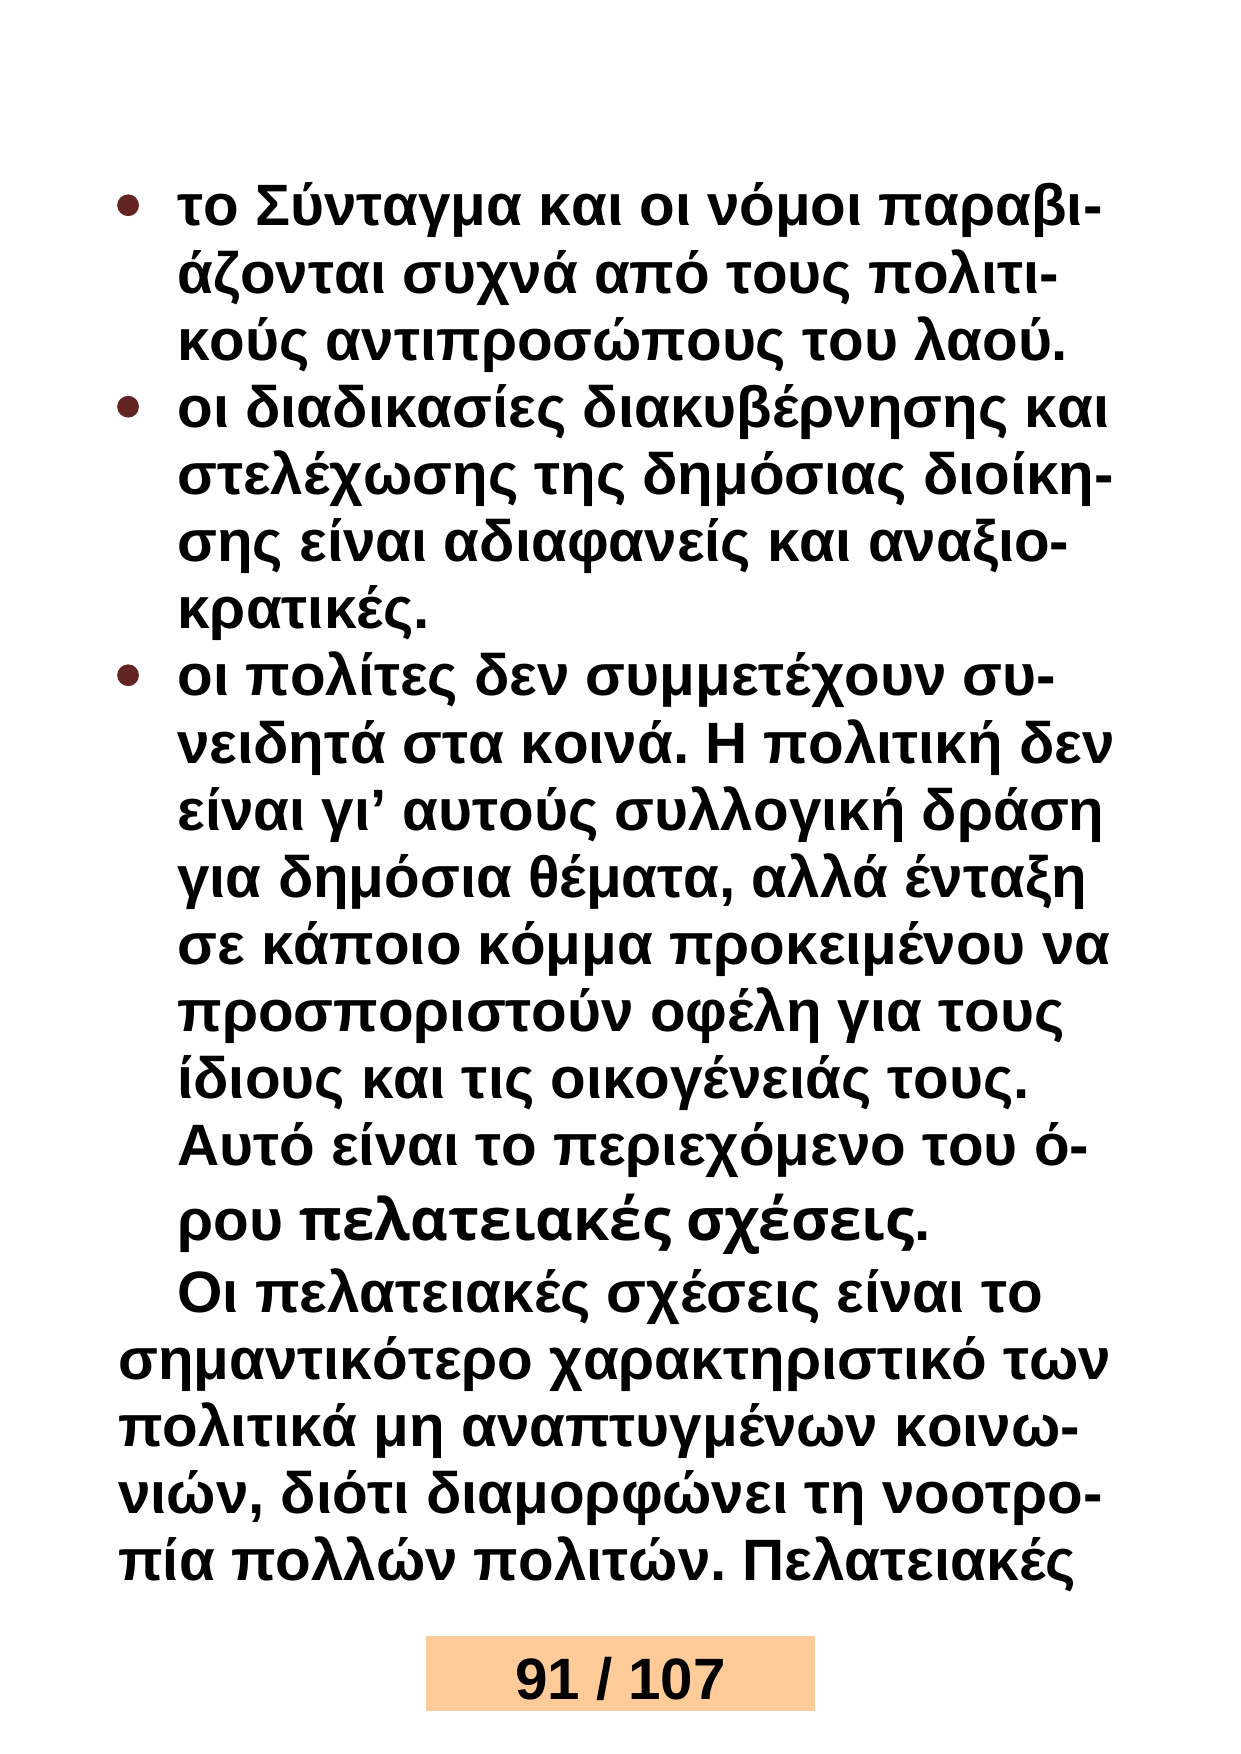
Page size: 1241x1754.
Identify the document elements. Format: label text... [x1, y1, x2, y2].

list το Σύνταγμα και οι νόμοι παραβι-άζονται συχνά από τους πολιτι-κούς αντιπροσώπους του λαού. [118, 171, 1122, 373]
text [118, 1257, 1122, 1593]
list οι πολίτες δεν συμμετέχουν συ-νειδητά στα κοινά. Η πολιτική δεν είναι γι’ αυτούς συλλογική δράση για δημόσια θέματα, αλλά ένταξη σε κάποιο κόμμα προκειμένου να προσποριστούν οφέλη για τους ίδιους και τις οικογένειάς τους. Αυτό είναι το περιεχόμενο του ό-ρου πελατειακές σχέσεις. [118, 641, 1122, 1257]
list οι διαδικασίες διακυβέρνησης και στελέχωσης της δημόσιας διοίκη-σης είναι αδιαφανείς και αναξιο-κρατικές. [118, 373, 1122, 641]
